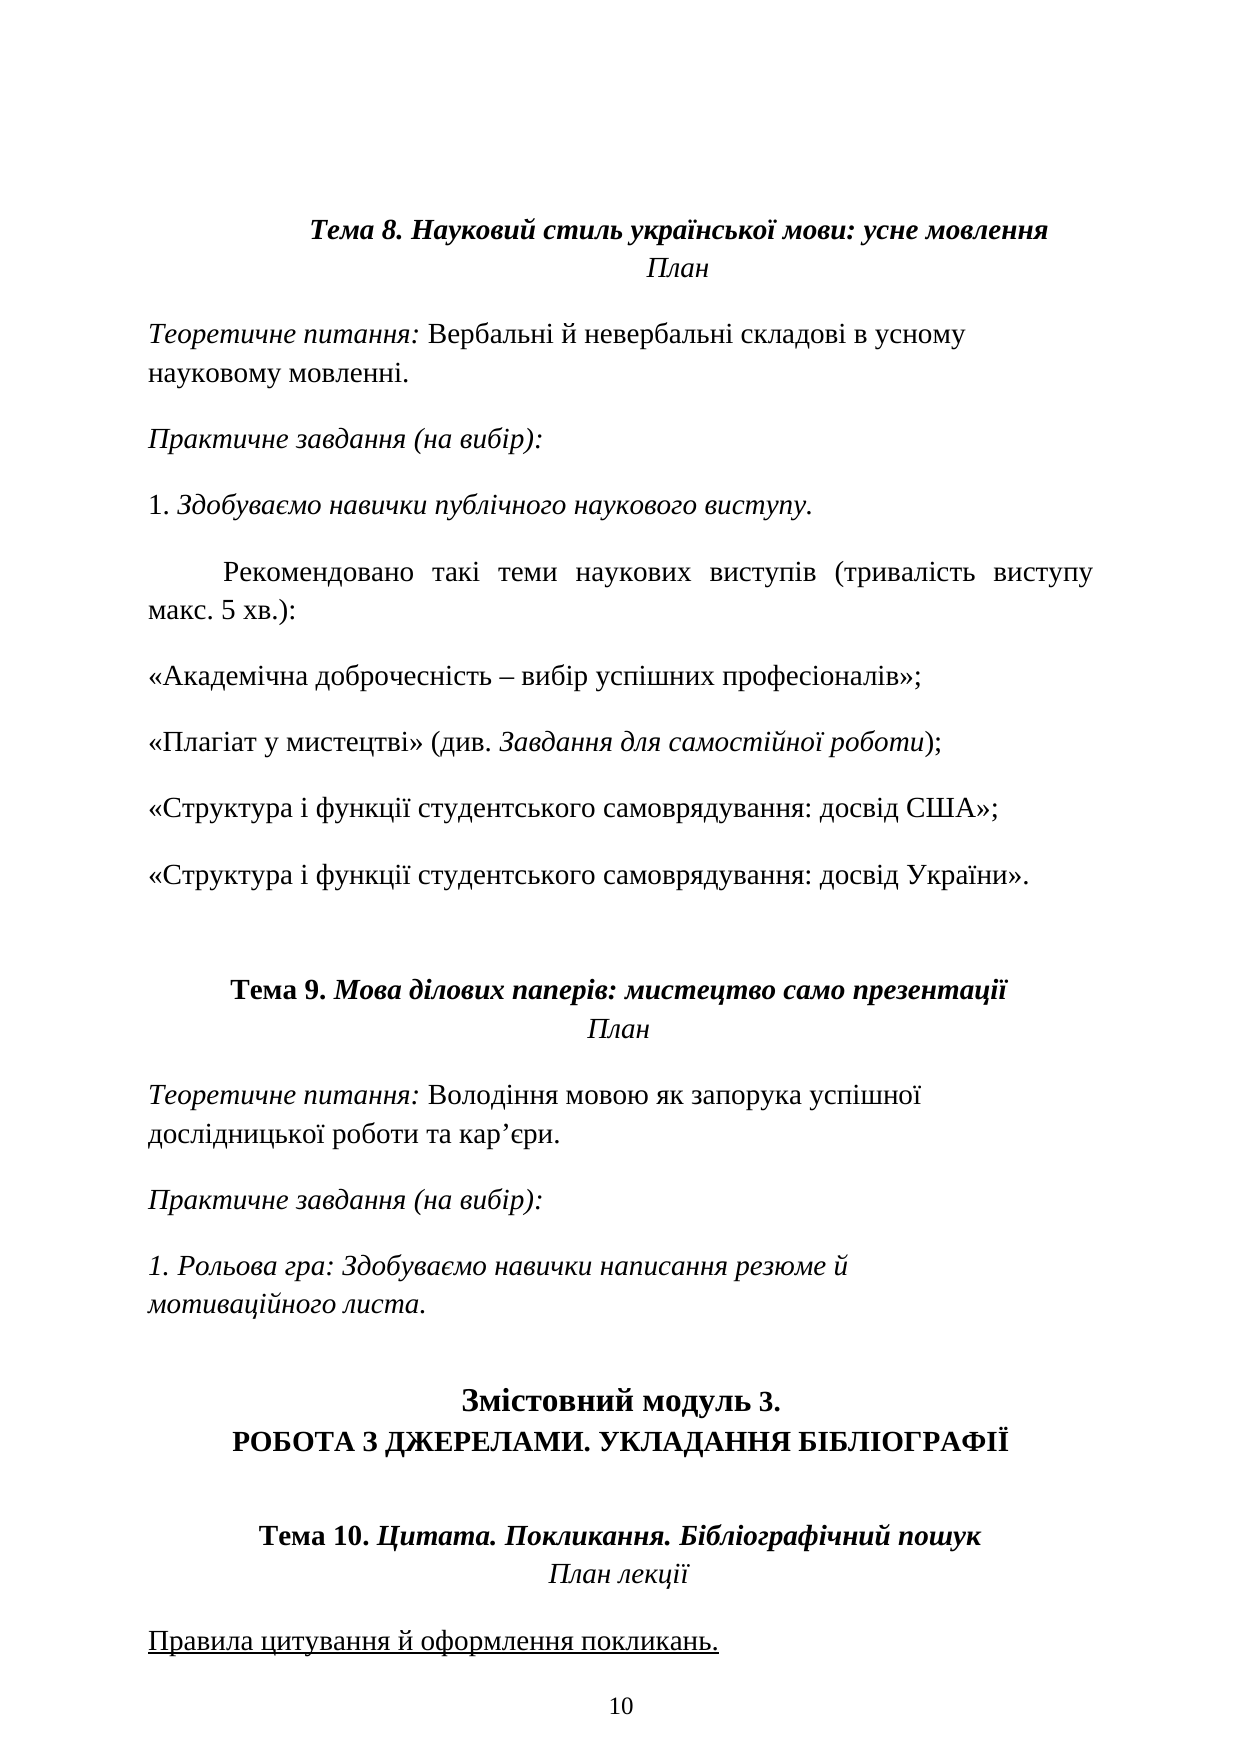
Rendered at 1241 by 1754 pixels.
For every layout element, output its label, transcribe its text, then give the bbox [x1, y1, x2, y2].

text План лекції [148, 1557, 1092, 1590]
text Практичне завдання (на вибір): [148, 421, 1094, 455]
text «Плагіат у мистецтві» (див. Завдання для самостійної роботи); [148, 724, 1094, 758]
text Рекомендовано такі теми наукових виступів (тривалість виступу макс. 5 хв.): [148, 554, 1094, 626]
text Тема 10. Цитата. Покликання. Бібліографічний пошук [148, 1518, 1092, 1552]
list Здобуваємо навички публічного наукового виступу. [148, 487, 1094, 521]
text Тема 9. Мова ділових паперів: мистецтво само презентації [148, 972, 1092, 1006]
text Теоретичне питання: Вербальні й невербальні складові в усному науковому мовленні. [148, 317, 1092, 389]
text Практичне завдання (на вибір): [148, 1182, 1094, 1215]
text Теоретичне питання: Володіння мовою як запорука успішної дослідницької роботи та кар’єри. [148, 1077, 1092, 1149]
text Правила цитування й оформлення покликань. [148, 1623, 1094, 1656]
text Тема 8. Науковий стиль української мови: усне мовлення [296, 212, 1062, 246]
text План [296, 251, 1062, 284]
text «Академічна доброчесність – вибір успішних професіоналів»; [148, 658, 1094, 692]
text Змістовний модуль 3. [148, 1380, 1094, 1419]
text «Структура і функції студентського самоврядування: досвід США»; [148, 791, 1094, 824]
text План [148, 1011, 1092, 1044]
text РОБОТА З ДЖЕРЕЛАМИ. УКЛАДАННЯ БІБЛІОГРАФІЇ [148, 1424, 1094, 1458]
list Рольова гра: Здобуваємо навички написання резюме й мотиваційного листа. [148, 1248, 1044, 1320]
text «Структура і функції студентського самоврядування: досвід України». [148, 857, 1094, 890]
